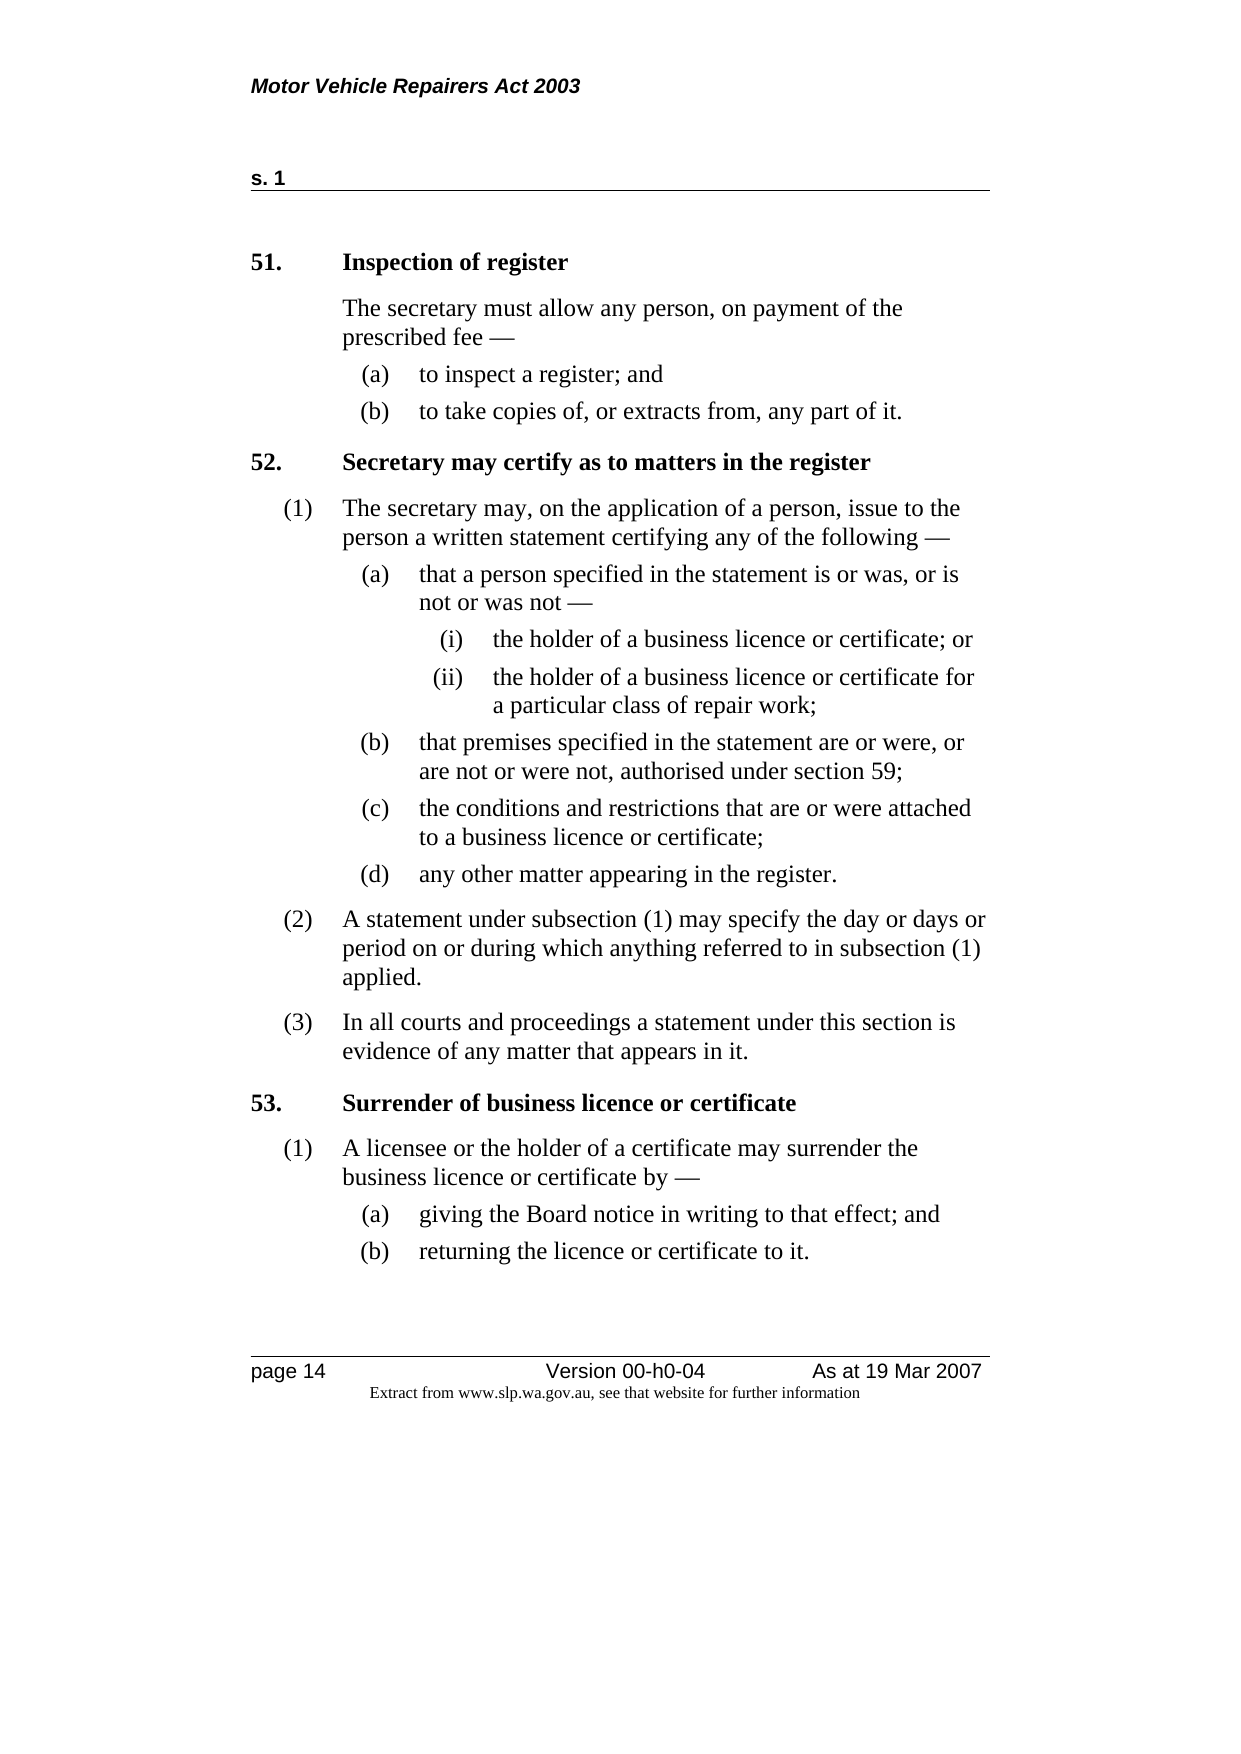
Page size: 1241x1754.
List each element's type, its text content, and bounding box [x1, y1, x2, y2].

text (ii) the holder of a business licence or certificate for a particular class of repair work; [251, 662, 990, 719]
text (i) the holder of a business licence or certificate; or [251, 624, 990, 653]
text The secretary must allow any person, on payment of the prescribed fee — [251, 293, 990, 350]
subtitle 51. Inspection of register [251, 247, 990, 276]
text (3) In all courts and proceedings a statement under this section is evidence of any matter that appears in it. [251, 1007, 990, 1065]
text (b) that premises specified in the statement are or were, or are not or were not, authorised under section 59; [251, 727, 990, 785]
text (a) that a person specified in the statement is or was, or is not or was not — [251, 559, 990, 616]
text (a) to inspect a register; and [251, 359, 990, 387]
subtitle 53. Surrender of business licence or certificate [251, 1088, 990, 1117]
text (a) giving the Board notice in writing to that effect; and [251, 1199, 990, 1228]
text (d) any other matter appearing in the register. [251, 859, 990, 888]
subtitle 52. Secretary may certify as to matters in the register [251, 447, 990, 476]
text (2) A statement under subsection (1) may specify the day or days or period on or during which anything referred to in subsection (1) applied. [251, 904, 990, 991]
text (b) to take copies of, or extracts from, any part of it. [251, 396, 990, 424]
text (1) The secretary may, on the application of a person, issue to the person a written statement certifying any of the following — [251, 493, 990, 550]
text (1) A licensee or the holder of a certificate may surrender the business licence or certificate by — [251, 1133, 990, 1191]
text (c) the conditions and restrictions that are or were attached to a business licence or certificate; [251, 793, 990, 851]
text (b) returning the licence or certificate to it. [251, 1236, 990, 1265]
